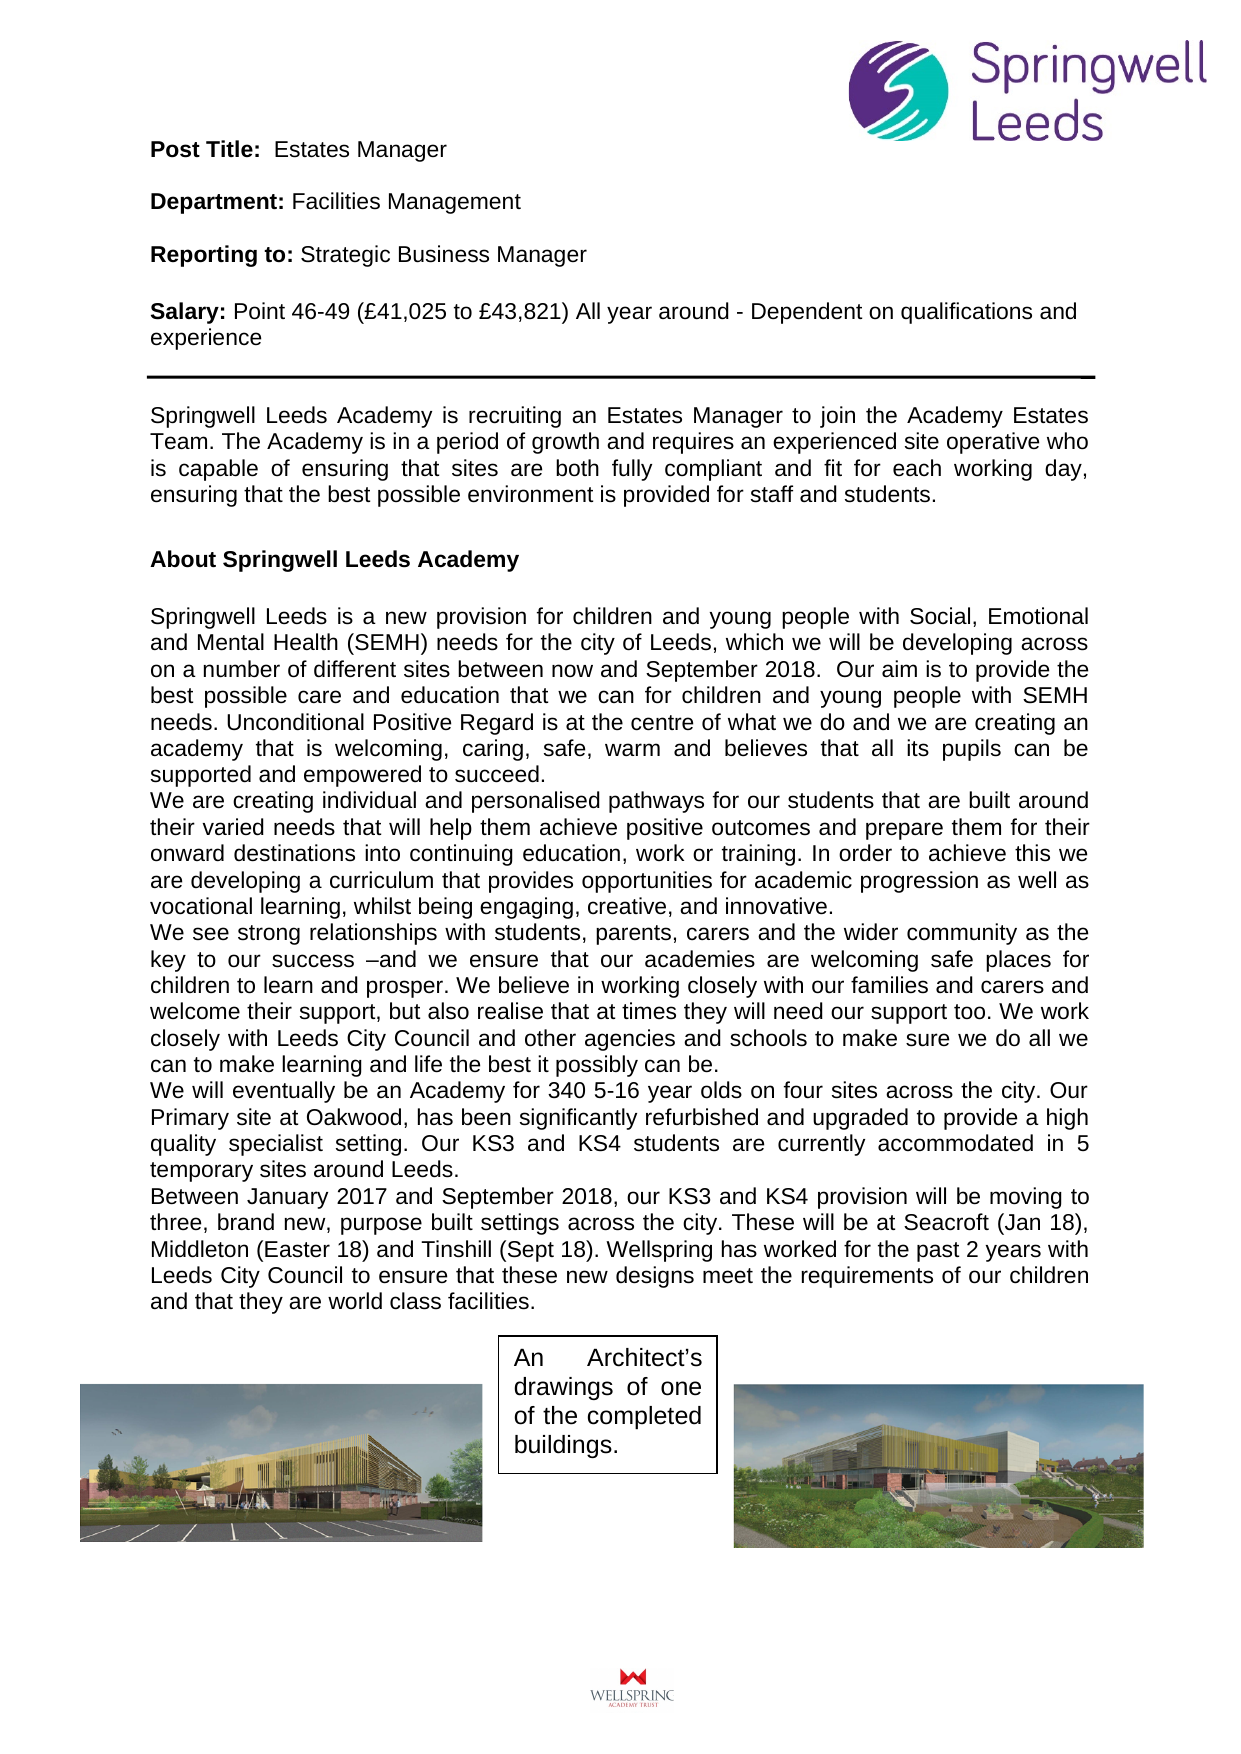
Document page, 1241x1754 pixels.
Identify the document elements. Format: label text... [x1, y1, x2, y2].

text Post Title: Estates Manager Department: Facilities Management Reporting to: Strategic Business Manager [150, 136, 1090, 298]
text Springwell Leeds is a new provision for children and young people with Social, Emotional and Mental Health (SEMH) needs for the city of Leeds, which we will be developing across on a number of different sites between now and September 2018. Our aim is to provide the best possible care and education that we can for children and young people with SEMH needs. Unconditional Positive Regard is at the centre of what we do and we are creating an academy that is welcoming, caring, safe, warm and believes that all its pupils can be supported and empowered to succeed. [150, 603, 1090, 787]
text Between January 2017 and September 2018, our KS3 and KS4 provision will be moving to three, brand new, purpose built settings across the city. These will be at Seacroft (Jan 18), Middleton (Easter 18) and Tinshill (Sept 18). Wellspring has worked for the past 2 years with Leeds City Council to ensure that these new designs meet the requirements of our children and that they are world class facilities. [150, 1183, 1090, 1314]
picture [79, 1381, 483, 1541]
text Springwell Leeds Academy is recruiting an Estates Manager to join the Academy Estates Team. The Academy is in a period of growth and requires an experienced site operative who is capable of ensuring that sites are both fully compliant and fit for each working day, ensuring that the best possible environment is provided for staff and students. [150, 402, 1090, 507]
picture [848, 40, 1207, 141]
picture [589, 1668, 674, 1712]
text We will eventually be an Academy for 340 5-16 year olds on four sites across the city. Our Primary site at Oakwood, has been significantly refurbished and upgraded to provide a high quality specialist setting. Our KS3 and KS4 students are currently accommodated in 5 temporary sites around Leeds. [150, 1077, 1090, 1183]
text Salary: Point 46-49 (£41,025 to £43,821) All year around - Dependent on qualifications and experience [150, 298, 1090, 351]
text We see strong relationships with students, parents, carers and the wider community as the key to our success –and we ensure that our academies are welcoming safe places for children to learn and prosper. We believe in working closely with our families and carers and welcome their support, but also realise that at times they will need our support too. We work closely with Leeds City Council and other agencies and schools to make sure we do all we can to make learning and life the best it possibly can be. [150, 919, 1090, 1077]
text About Springwell Leeds Academy [150, 546, 1090, 603]
picture [731, 1381, 1144, 1547]
text We are creating individual and personalised pathways for our students that are built around their varied needs that will help them achieve positive outcomes and prepare them for their onward destinations into continuing education, work or training. In order to achieve this we are developing a curriculum that provides opportunities for academic progression as well as vocational learning, whilst being engaging, creative, and innovative. [150, 787, 1090, 919]
